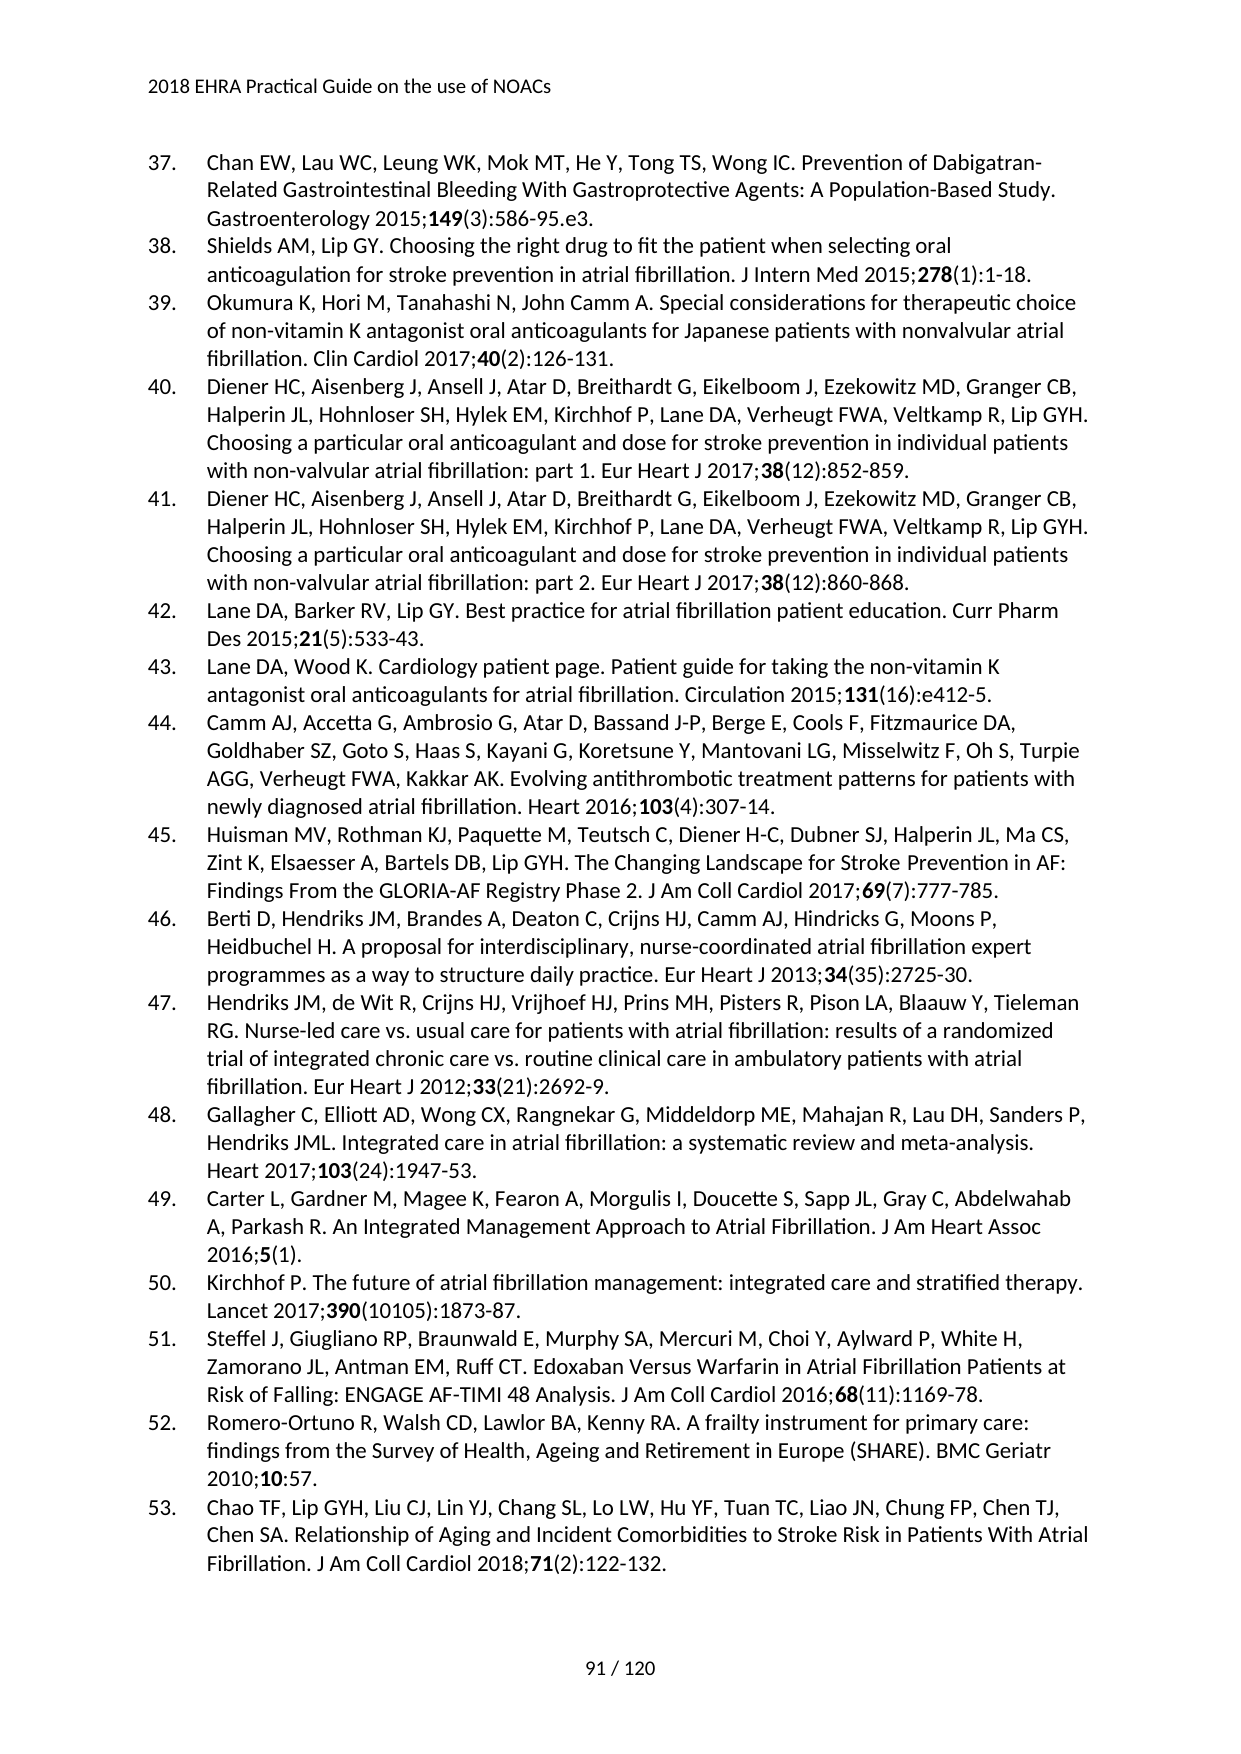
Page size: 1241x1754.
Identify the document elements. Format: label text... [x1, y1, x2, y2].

text 41. Diener HC, Aisenberg J, Ansell J, Atar D, Breithardt G, Eikelboom J, Ezekowitz MD, Granger CB, Halperin JL, Hohnloser SH, Hylek EM, Kirchhof P, Lane DA, Verheugt FWA, Veltkamp R, Lip GYH. Choosing a particular oral anticoagulant and dose for stroke prevention in individual patients with non-valvular atrial fibrillation: part 2. Eur Heart J 2017;38(12):860-868. [148, 484, 1093, 596]
text 44. Camm AJ, Accetta G, Ambrosio G, Atar D, Bassand J-P, Berge E, Cools F, Fitzmaurice DA, Goldhaber SZ, Goto S, Haas S, Kayani G, Koretsune Y, Mantovani LG, Misselwitz F, Oh S, Turpie AGG, Verheugt FWA, Kakkar AK. Evolving antithrombotic treatment patterns for patients with newly diagnosed atrial fibrillation. Heart 2016;103(4):307-14. [148, 708, 1093, 820]
text 53. Chao TF, Lip GYH, Liu CJ, Lin YJ, Chang SL, Lo LW, Hu YF, Tuan TC, Liao JN, Chung FP, Chen TJ, Chen SA. Relationship of Aging and Incident Comorbidities to Stroke Risk in Patients With Atrial Fibrillation. J Am Coll Cardiol 2018;71(2):122-132. [148, 1493, 1093, 1577]
text 37. Chan EW, Lau WC, Leung WK, Mok MT, He Y, Tong TS, Wong IC. Prevention of Dabigatran-Related Gastrointestinal Bleeding With Gastroprotective Agents: A Population-Based Study. Gastroenterology 2015;149(3):586-95.e3. [148, 148, 1093, 232]
text 40. Diener HC, Aisenberg J, Ansell J, Atar D, Breithardt G, Eikelboom J, Ezekowitz MD, Granger CB, Halperin JL, Hohnloser SH, Hylek EM, Kirchhof P, Lane DA, Verheugt FWA, Veltkamp R, Lip GYH. Choosing a particular oral anticoagulant and dose for stroke prevention in individual patients with non-valvular atrial fibrillation: part 1. Eur Heart J 2017;38(12):852-859. [148, 372, 1093, 484]
text 47. Hendriks JM, de Wit R, Crijns HJ, Vrijhoef HJ, Prins MH, Pisters R, Pison LA, Blaauw Y, Tieleman RG. Nurse-led care vs. usual care for patients with atrial fibrillation: results of a randomized trial of integrated chronic care vs. routine clinical care in ambulatory patients with atrial fibrillation. Eur Heart J 2012;33(21):2692-9. [148, 988, 1093, 1100]
text 46. Berti D, Hendriks JM, Brandes A, Deaton C, Crijns HJ, Camm AJ, Hindricks G, Moons P, Heidbuchel H. A proposal for interdisciplinary, nurse-coordinated atrial fibrillation expert programmes as a way to structure daily practice. Eur Heart J 2013;34(35):2725-30. [148, 904, 1093, 988]
text 49. Carter L, Gardner M, Magee K, Fearon A, Morgulis I, Doucette S, Sapp JL, Gray C, Abdelwahab A, Parkash R. An Integrated Management Approach to Atrial Fibrillation. J Am Heart Assoc 2016;5(1). [148, 1184, 1093, 1268]
text 50. Kirchhof P. The future of atrial fibrillation management: integrated care and stratified therapy. Lancet 2017;390(10105):1873-87. [148, 1268, 1093, 1324]
text 43. Lane DA, Wood K. Cardiology patient page. Patient guide for taking the non-vitamin K antagonist oral anticoagulants for atrial fibrillation. Circulation 2015;131(16):e412-5. [148, 652, 1093, 708]
text 38. Shields AM, Lip GY. Choosing the right drug to fit the patient when selecting oral anticoagulation for stroke prevention in atrial fibrillation. J Intern Med 2015;278(1):1-18. [148, 232, 1093, 288]
text 39. Okumura K, Hori M, Tanahashi N, John Camm A. Special considerations for therapeutic choice of non-vitamin K antagonist oral anticoagulants for Japanese patients with nonvalvular atrial fibrillation. Clin Cardiol 2017;40(2):126-131. [148, 288, 1093, 372]
text 42. Lane DA, Barker RV, Lip GY. Best practice for atrial fibrillation patient education. Curr Pharm Des 2015;21(5):533-43. [148, 596, 1093, 652]
text 45. Huisman MV, Rothman KJ, Paquette M, Teutsch C, Diener H-C, Dubner SJ, Halperin JL, Ma CS, Zint K, Elsaesser A, Bartels DB, Lip GYH. The Changing Landscape for Stroke Prevention in AF: Findings From the GLORIA-AF Registry Phase 2. J Am Coll Cardiol 2017;69(7):777-785. [148, 820, 1093, 904]
text 52. Romero-Ortuno R, Walsh CD, Lawlor BA, Kenny RA. A frailty instrument for primary care: findings from the Survey of Health, Ageing and Retirement in Europe (SHARE). BMC Geriatr 2010;10:57. [148, 1408, 1093, 1493]
text 48. Gallagher C, Elliott AD, Wong CX, Rangnekar G, Middeldorp ME, Mahajan R, Lau DH, Sanders P, Hendriks JML. Integrated care in atrial fibrillation: a systematic review and meta-analysis. Heart 2017;103(24):1947-53. [148, 1100, 1093, 1184]
text 51. Steffel J, Giugliano RP, Braunwald E, Murphy SA, Mercuri M, Choi Y, Aylward P, White H, Zamorano JL, Antman EM, Ruff CT. Edoxaban Versus Warfarin in Atrial Fibrillation Patients at Risk of Falling: ENGAGE AF-TIMI 48 Analysis. J Am Coll Cardiol 2016;68(11):1169-78. [148, 1324, 1093, 1408]
